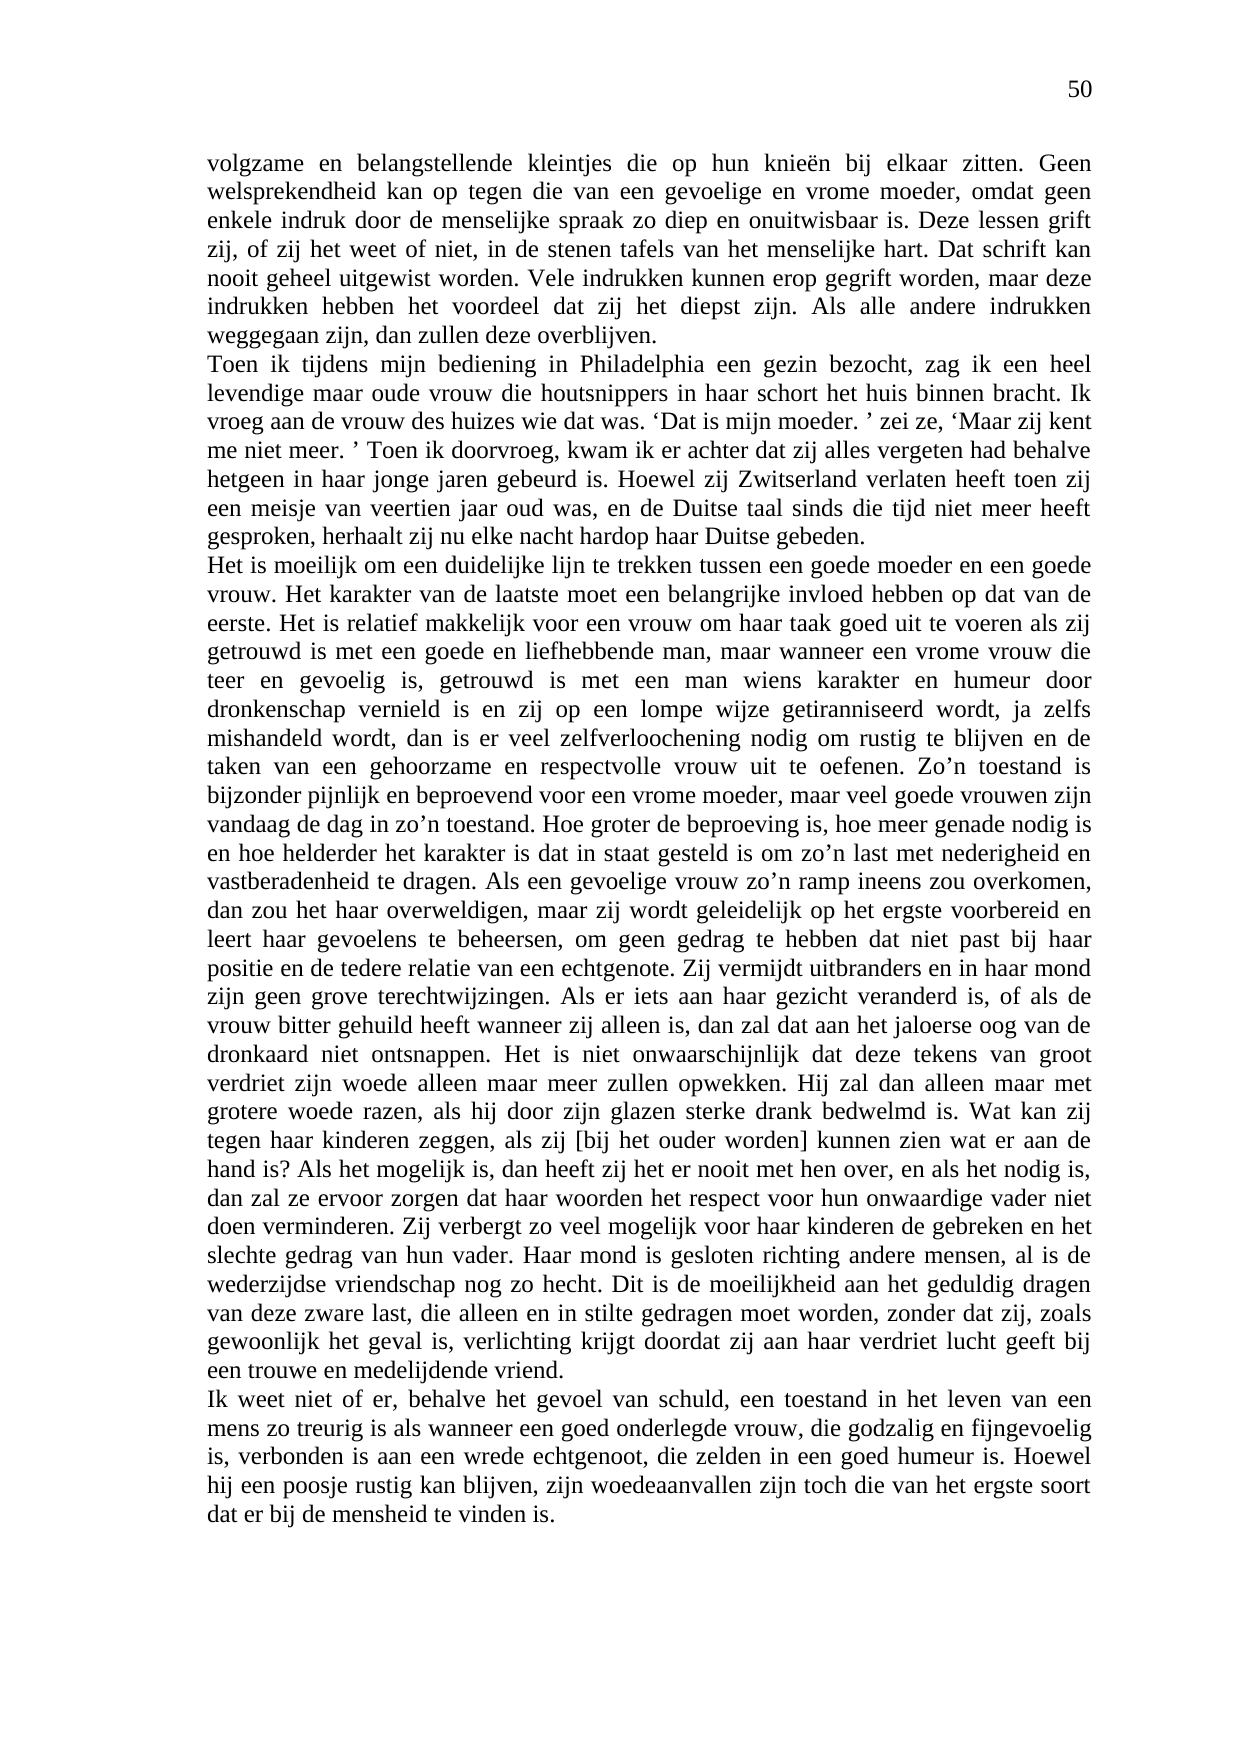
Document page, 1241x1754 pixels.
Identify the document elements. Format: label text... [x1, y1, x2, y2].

text Ik weet niet of er, behalve het gevoel van schuld, een toestand in het leven van een mens zo treurig is als wanneer een goed onderlegde vrouw, die godzalig en fijngevoelig is, verbonden is aan een wrede echtgenoot, die zelden in een goed humeur is. Hoewel hij een poosje rustig kan blijven, zijn woedeaanvallen zijn toch die van het ergste soort dat er bij de mensheid te vinden is. [207, 1384, 1092, 1528]
text Het is moeilijk om een duidelijke lijn te trekken tussen een goede moeder en een goede vrouw. Het karakter van de laatste moet een belangrijke invloed hebben op dat van de eerste. Het is relatief makkelijk voor een vrouw om haar taak goed uit te voeren als zij getrouwd is met een goede en liefhebbende man, maar wanneer een vrome vrouw die teer en gevoelig is, getrouwd is met een man wiens karakter en humeur door dronkenschap vernield is en zij op een lompe wijze getiranniseerd wordt, ja zelfs mishandeld wordt, dan is er veel zelfverloochening nodig om rustig te blijven en de taken van een gehoorzame en respectvolle vrouw uit te oefenen. Zo’n toestand is bijzonder pijnlijk en beproevend voor een vrome moeder, maar veel goede vrouwen zijn vandaag de dag in zo’n toestand. Hoe groter de beproeving is, hoe meer genade nodig is en hoe helderder het karakter is dat in staat gesteld is om zo’n last met nederigheid en vastberadenheid te dragen. Als een gevoelige vrouw zo’n ramp ineens zou overkomen, dan zou het haar overweldigen, maar zij wordt geleidelijk op het ergste voorbereid en leert haar gevoelens te beheersen, om geen gedrag te hebben dat niet past bij haar positie en de tedere relatie van een echtgenote. Zij vermijdt uitbranders en in haar mond zijn geen grove terechtwijzingen. Als er iets aan haar gezicht veranderd is, of als de vrouw bitter gehuild heeft wanneer zij alleen is, dan zal dat aan het jaloerse oog van de dronkaard niet ontsnappen. Het is niet onwaarschijnlijk dat deze tekens van groot verdriet zijn woede alleen maar meer zullen opwekken. Hij zal dan alleen maar met grotere woede razen, als hij door zijn glazen sterke drank bedwelmd is. Wat kan zij tegen haar kinderen zeggen, als zij [bij het ouder worden] kunnen zien wat er aan de hand is? Als het mogelijk is, dan heeft zij het er nooit met hen over, en als het nodig is, dan zal ze ervoor zorgen dat haar woorden het respect voor hun onwaardige vader niet doen verminderen. Zij verbergt zo veel mogelijk voor haar kinderen de gebreken en het slechte gedrag van hun vader. Haar mond is gesloten richting andere mensen, al is de wederzijdse vriendschap nog zo hecht. Dit is de moeilijkheid aan het geduldig dragen van deze zware last, die alleen en in stilte gedragen moet worden, zonder dat zij, zoals gewoonlijk het geval is, verlichting krijgt doordat zij aan haar verdriet lucht geeft bij een trouwe en medelijdende vriend. [207, 550, 1092, 1384]
text Toen ik tijdens mijn bediening in Philadelphia een gezin bezocht, zag ik een heel levendige maar oude vrouw die houtsnippers in haar schort het huis binnen bracht. Ik vroeg aan de vrouw des huizes wie dat was. ‘Dat is mijn moeder. ’ zei ze, ‘Maar zij kent me niet meer. ’ Toen ik doorvroeg, kwam ik er achter dat zij alles vergeten had behalve hetgeen in haar jonge jaren gebeurd is. Hoewel zij Zwitserland verlaten heeft toen zij een meisje van veertien jaar oud was, en de Duitse taal sinds die tijd niet meer heeft gesproken, herhaalt zij nu elke nacht hardop haar Duitse gebeden. [207, 349, 1092, 550]
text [207, 148, 1092, 349]
